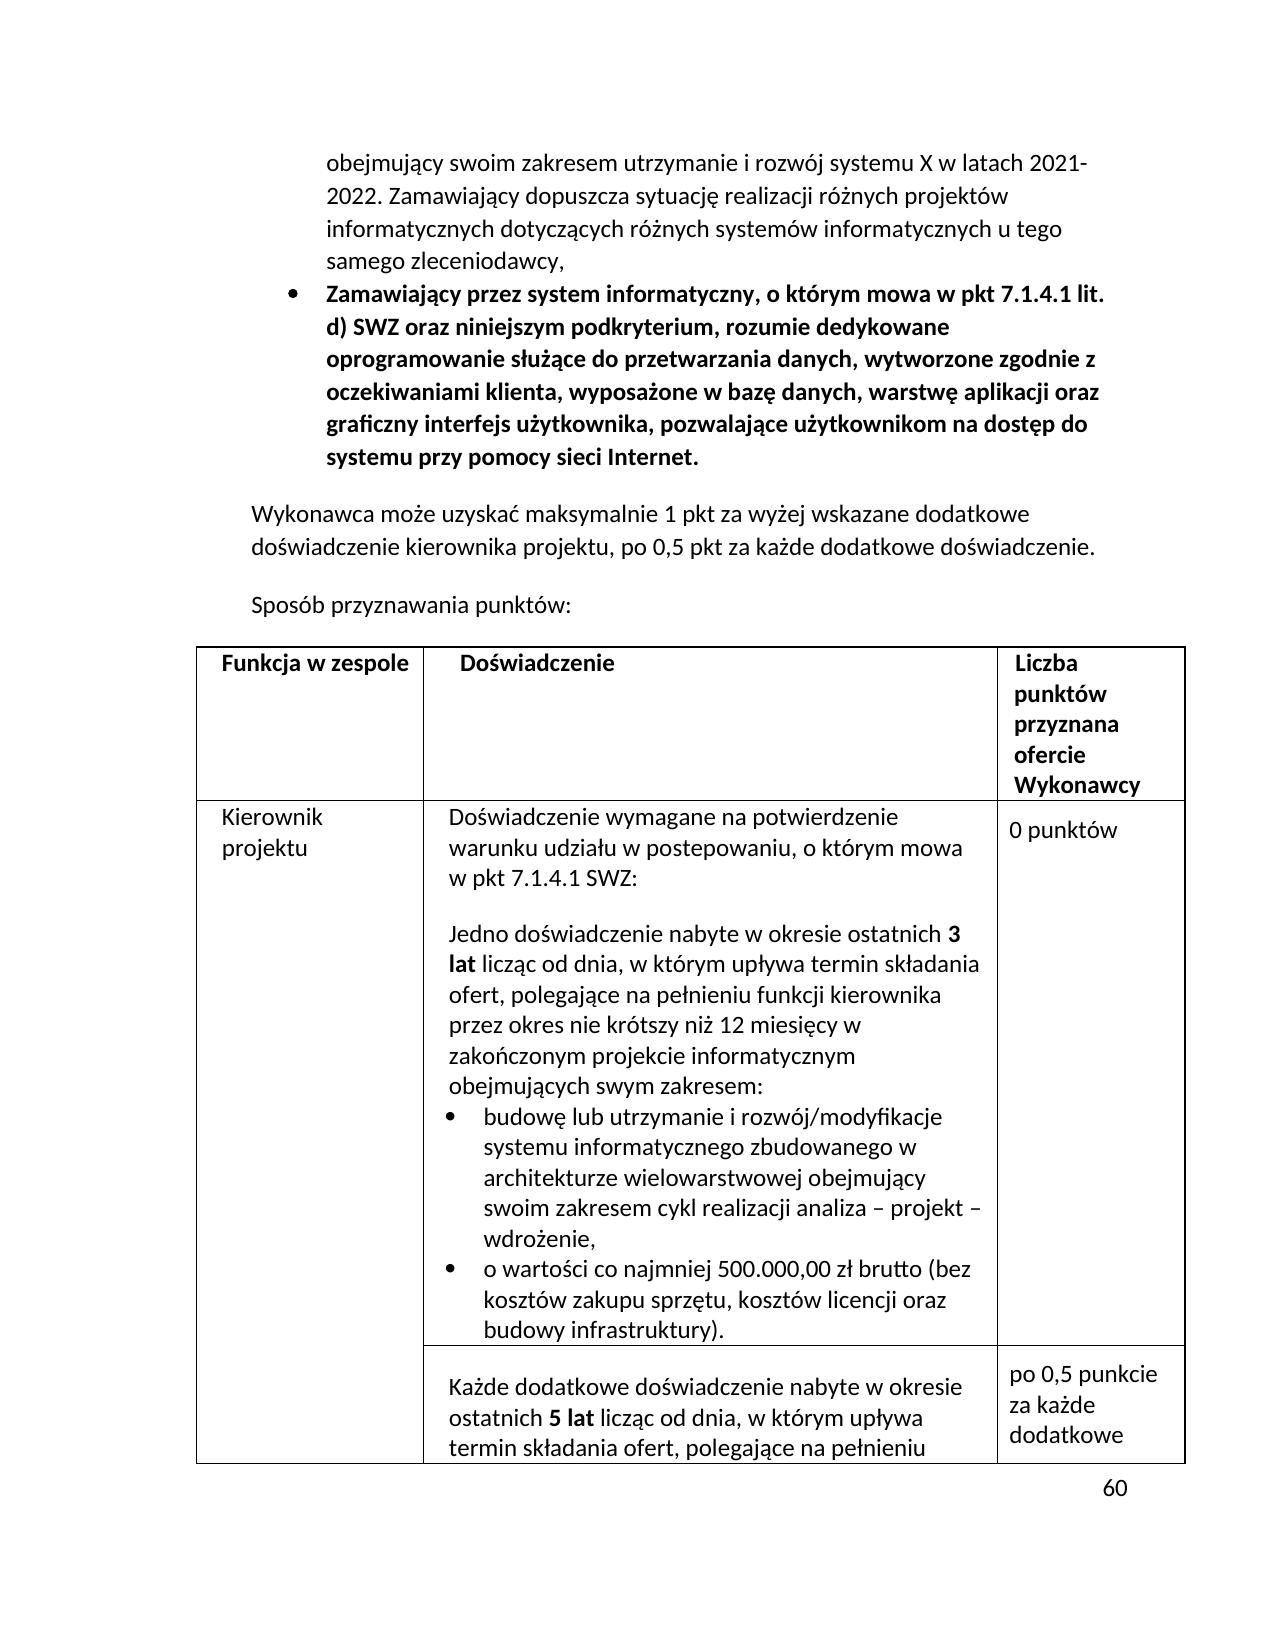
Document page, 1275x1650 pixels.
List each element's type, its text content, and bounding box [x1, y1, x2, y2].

table_header Funkcja w zespole [197, 648, 423, 800]
table_header [998, 648, 1184, 800]
table_header [424, 648, 997, 800]
table_cell Kierownik projektu [197, 801, 423, 1463]
table_cell Doświadczenie wymagane na potwierdzenie warunku udziału w postepowaniu, o którym mowa w pkt 7.1.4.1 SWZ: Jedno doświadczenie nabyte w okresie ostatnich 3 lat licząc od dnia, w którym upływa termin składania ofert, polegające na pełnieniu funkcji kierownika przez okres nie krótszy niż 12 miesięcy w zakończonym projekcie informatycznym obejmujących swym zakresem: budowę lub utrzymanie i rozwój/modyfikacje systemu informatycznego zbudowanego w architekturze wielowarstwowej obejmujący swoim zakresem cykl realizacji analiza – projekt – wdrożenie, o wartości co najmniej 500.000,00 zł brutto (bez kosztów zakupu sprzętu, kosztów licencji oraz budowy infrastruktury). [424, 801, 997, 1345]
text Wykonawca może uzyskać maksymalnie 1 pkt za wyżej wskazane dodatkowe doświadczenie kierownika projektu, po 0,5 pkt za każde dodatkowe doświadczenie. [251, 499, 1127, 562]
table_cell 0 punktów [998, 801, 1184, 1345]
list Zamawiający przez system informatyczny, o którym mowa w pkt 7.1.4.1 lit. d) SWZ oraz niniejszym podkryterium, rozumie dedykowane oprogramowanie służące do przetwarzania danych, wytworzone zgodnie z oczekiwaniami klienta, wyposażone w bazę danych, warstwę aplikacji oraz graficzny interfejs użytkownika, pozwalające użytkownikom na dostęp do systemu przy pomocy sieci Internet. [288, 278, 1127, 472]
text Sposób przyznawania punktów: [251, 589, 1127, 619]
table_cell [998, 1346, 1184, 1463]
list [288, 148, 1127, 276]
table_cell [424, 1346, 997, 1463]
